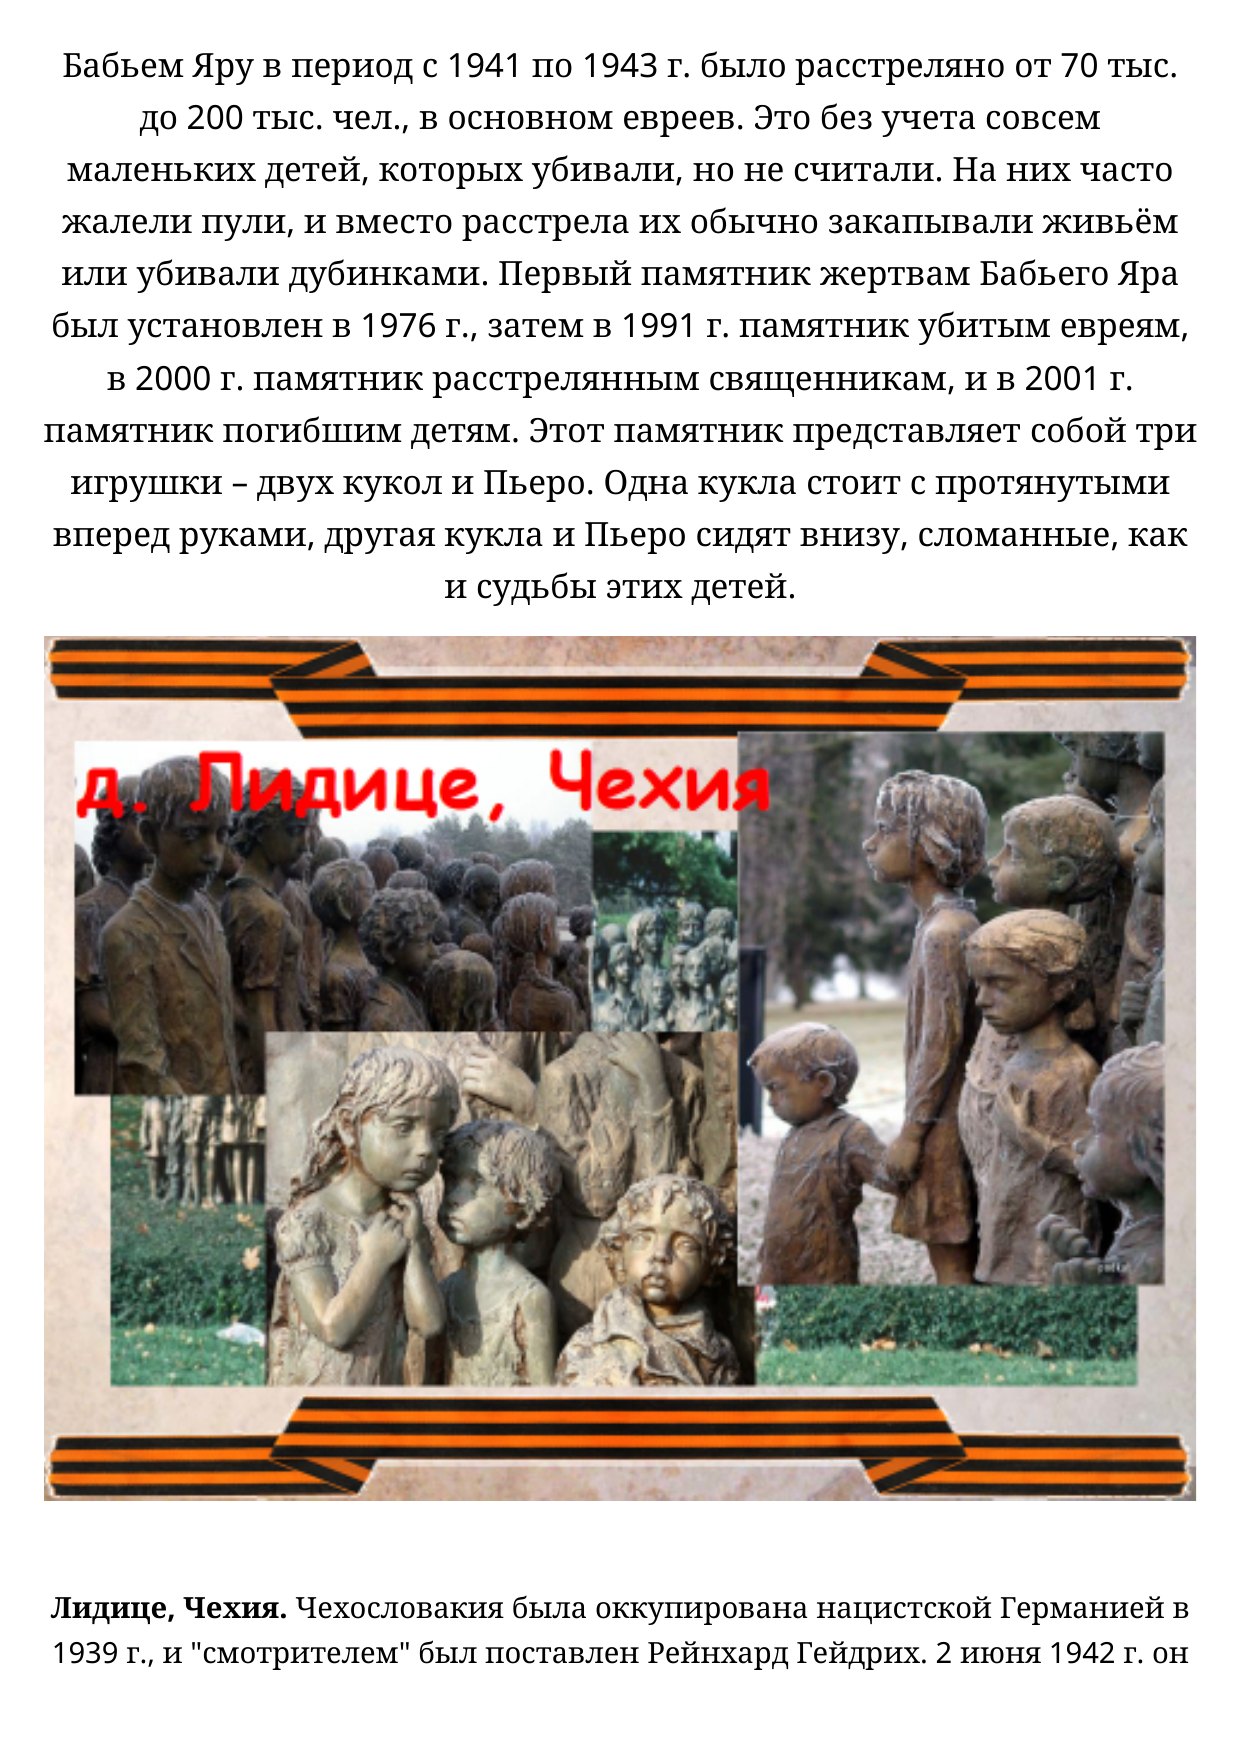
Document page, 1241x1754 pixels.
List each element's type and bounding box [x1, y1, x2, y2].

text [41, 41, 1199, 609]
picture [44, 636, 1197, 1501]
text [41, 1587, 1199, 1672]
